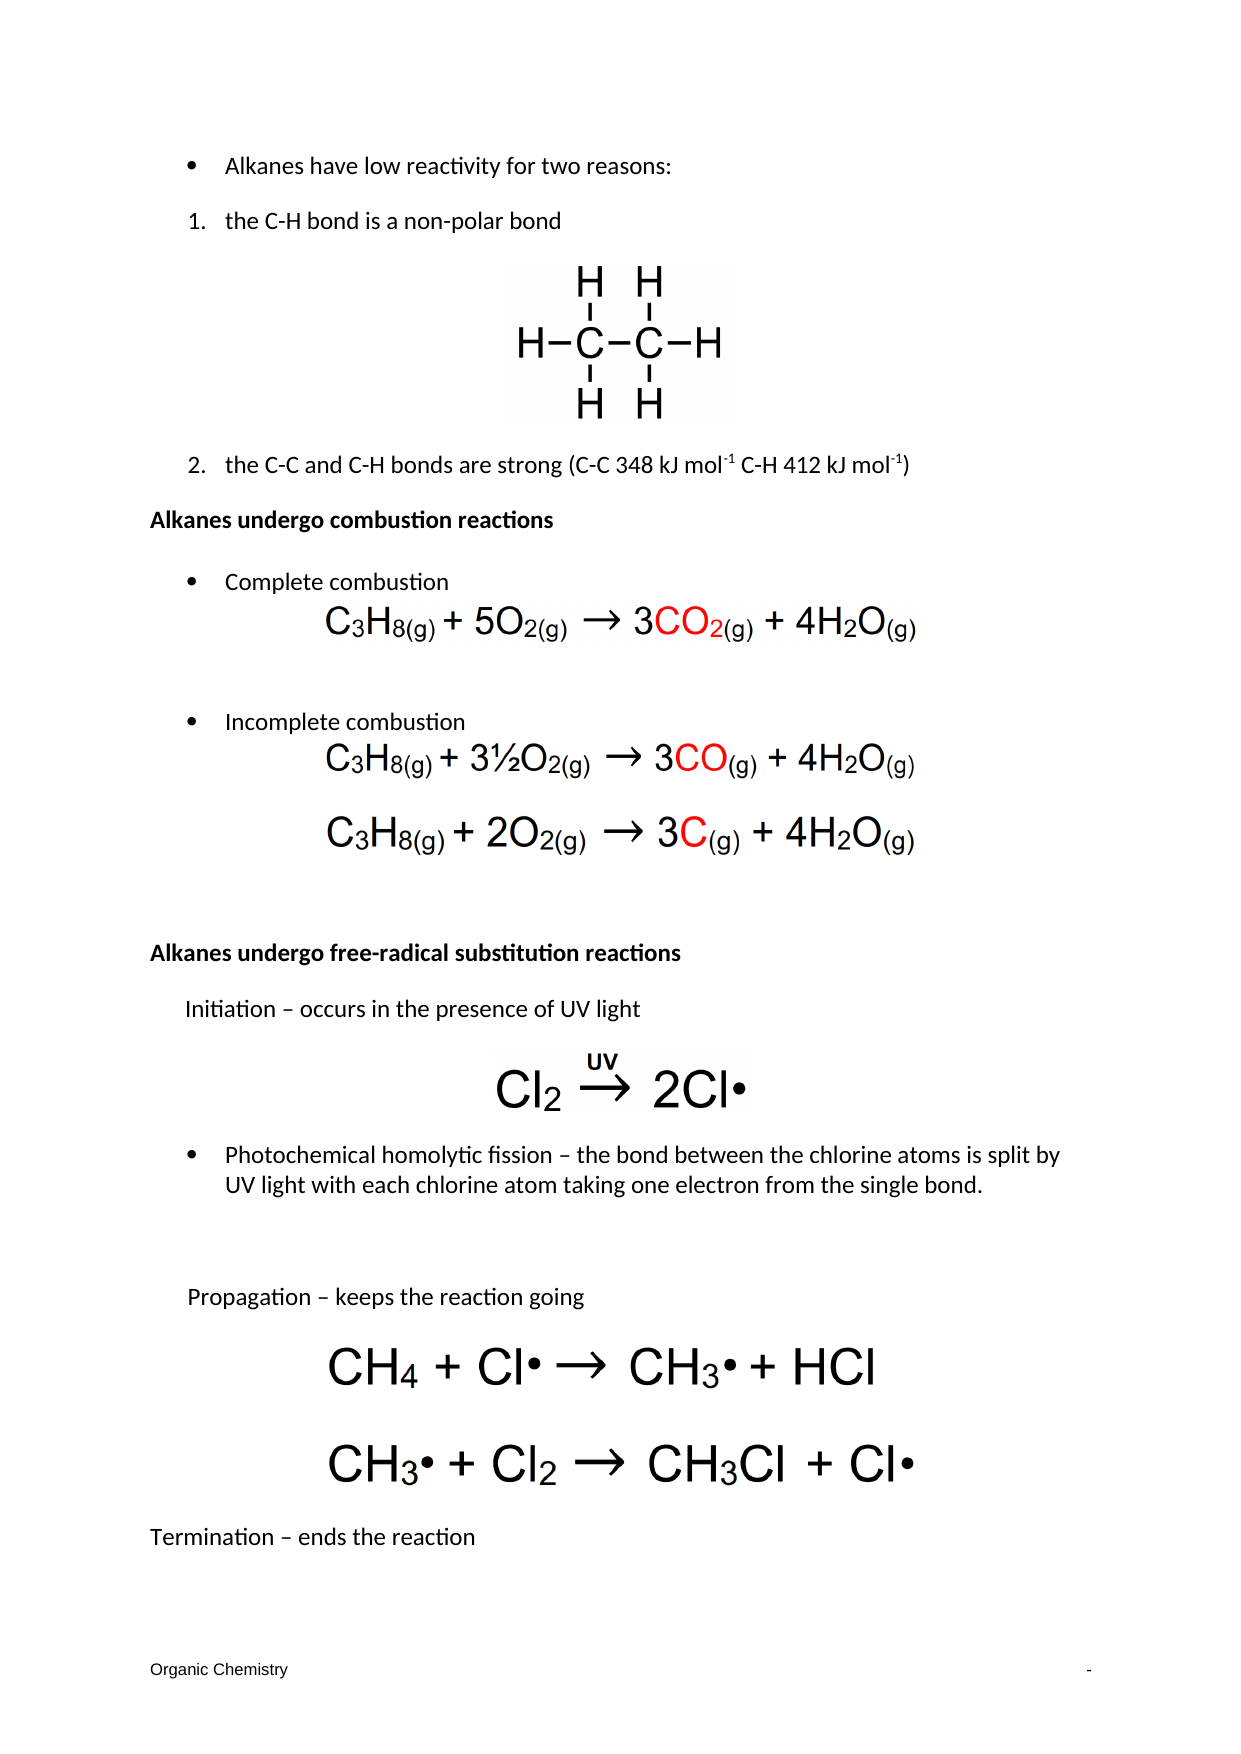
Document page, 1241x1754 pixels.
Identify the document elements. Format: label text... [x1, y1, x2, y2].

picture [321, 1336, 919, 1496]
list the C-H bond is a non-polar bond [187, 206, 1090, 236]
list the C-C and C-H bonds are strong (C-C 348 kJ mol-1 C-H 412 kJ mol-1) [187, 449, 1090, 479]
list Complete combustion [187, 566, 1090, 596]
text Alkanes undergo free-radical substitution reactions [150, 937, 1090, 968]
text Alkanes undergo combustion reactions [150, 504, 1090, 535]
picture [320, 596, 920, 646]
text Initiation – occurs in the presence of UV light [150, 993, 1090, 1023]
text Termination – ends the reaction [150, 1521, 1090, 1551]
text Propagation – keeps the reaction going [150, 1281, 1090, 1311]
picture [319, 737, 921, 785]
picture [507, 261, 734, 424]
list Incomplete combustion [187, 706, 1090, 737]
list Alkanes have low reactivity for two reasons: [187, 150, 1090, 181]
picture [491, 1048, 749, 1114]
picture [317, 809, 923, 857]
list Photochemical homolytic fission – the bond between the chlorine atoms is split by UV light with each chlorine atom taking one electron from the single bond. [187, 1139, 1090, 1200]
